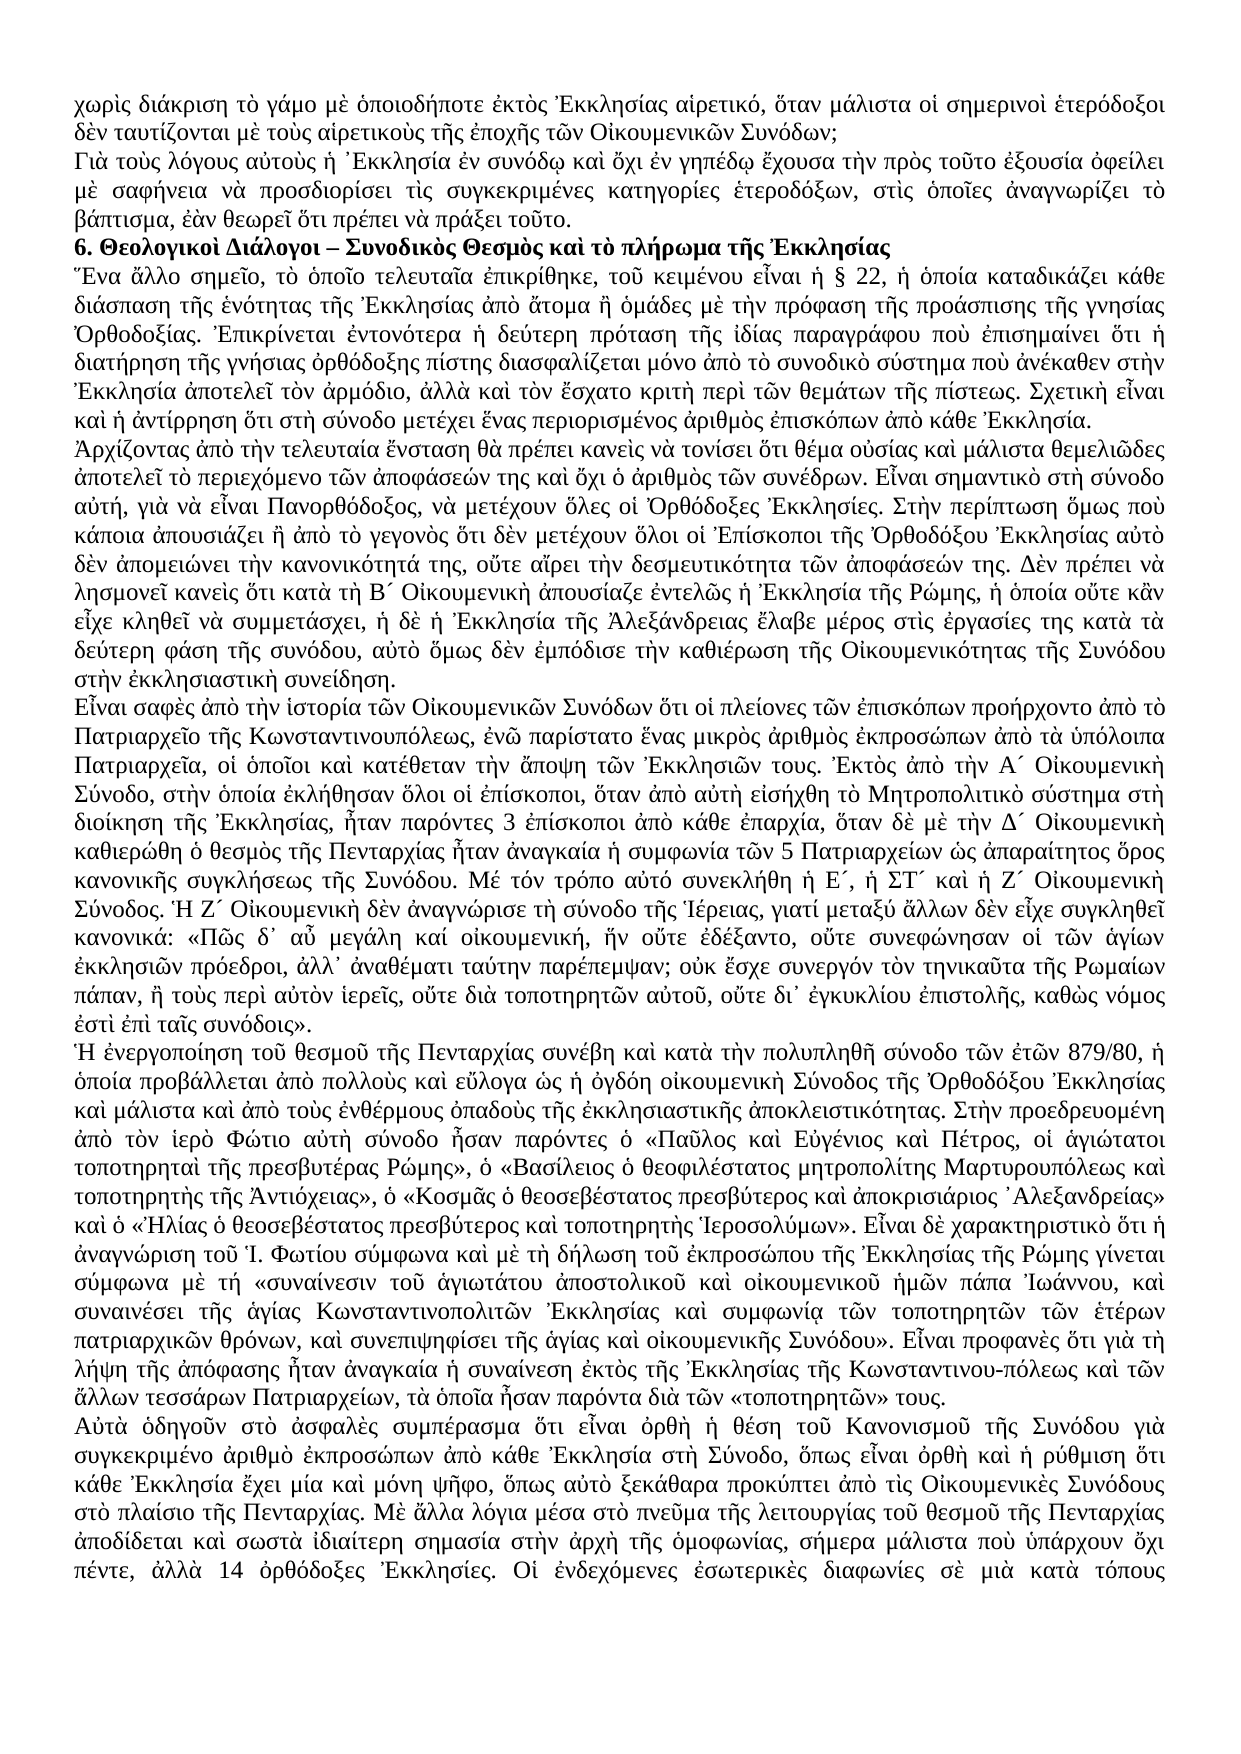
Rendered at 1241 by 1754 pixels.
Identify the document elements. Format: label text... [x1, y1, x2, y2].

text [74, 1411, 1167, 1584]
text Ἀρχίζοντας ἀπὸ τὴν τελευταία ἔνσταση θὰ πρέπει κανεὶς νὰ τονίσει ὅτι θέμα οὐσίας καὶ μάλιστα θεμελιῶδες ἀποτελεῖ τὸ περιεχόμενο τῶν ἀποφάσεών της καὶ ὄχι ὁ ἀριθμὸς τῶν συνέδρων. Εἶναι σημαντικὸ στὴ σύνοδο αὐτή, γιὰ νὰ εἶναι Πανορθόδοξος, νὰ μετέχουν ὅλες οἱ Ὀρθόδοξες Ἐκκλησίες. Στὴν περίπτωση ὅμως ποὺ κάποια ἀπουσιάζει ἢ ἀπὸ τὸ γεγονὸς ὅτι δὲν μετέχουν ὅλοι οἱ Ἐπίσκοποι τῆς Ὀρθοδόξου Ἐκκλησίας αὐτὸ δὲν ἀπομειώνει τὴν κανονικότητά της, οὔτε αἴρει τὴν δεσμευτικότητα τῶν ἀποφάσεών της. Δὲν πρέπει νὰ λησμονεῖ κανεὶς ὅτι κατὰ τὴ Β´ Οἰκουμενικὴ ἀπουσίαζε ἐντελῶς ἡ Ἐκκλησία τῆς Ρώμης, ἡ ὁποία οὔτε κἂν εἶχε κληθεῖ νὰ συμμετάσχει, ἡ δὲ ἡ Ἐκκλησία τῆς Ἀλεξάνδρειας ἔλαβε μέρος στὶς ἐργασίες της κατὰ τὰ δεύτερη φάση τῆς συνόδου, αὐτὸ ὅμως δὲν ἐμπόδισε τὴν καθιέρωση τῆς Οἰκουμενικότητας τῆς Συνόδου στὴν ἐκκλησιαστικὴ συνείδηση. [74, 434, 1167, 692]
text Ἡ ἐνεργοποίηση τοῦ θεσμοῦ τῆς Πενταρχίας συνέβη καὶ κατὰ τὴν πολυπληθῆ σύνοδο τῶν ἐτῶν 879/80, ἡ ὁποία προβάλλεται ἀπὸ πολλοὺς καὶ εὔλογα ὡς ἡ ὀγδόη οἰκουμενικὴ Σύνοδος τῆς Ὀρθοδόξου Ἐκκλησίας καὶ μάλιστα καὶ ἀπὸ τοὺς ἐνθέρμους ὀπαδοὺς τῆς ἐκκλησιαστικῆς ἀποκλειστικότητας. Στὴν προεδρευομένη ἀπὸ τὸν ἱερὸ Φώτιο αὐτὴ σύνοδο ἦσαν παρόντες ὁ «Παῦλος καὶ Εὐγένιος καὶ Πέτρος, οἱ ἁγιώτατοι τοποτηρηταὶ τῆς πρεσβυτέρας Ρώμης», ὁ «Βασίλειος ὁ θεοφιλέστατος μητροπολίτης Μαρτυρουπόλεως καὶ τοποτηρητὴς τῆς Ἀντιόχειας», ὁ «Κοσμᾶς ὁ θεοσεβέστατος πρεσβύτερος καὶ ἀποκρισιάριος ᾽Αλεξανδρείας» καὶ ὁ «Ἠλίας ὁ θεοσεβέστατος πρεσβύτερος καὶ τοποτηρητὴς Ἱεροσολύμων». Εἶναι δὲ χαρακτηριστικὸ ὅτι ἡ ἀναγνώριση τοῦ Ἱ. Φωτίου σύμφωνα καὶ μὲ τὴ δήλωση τοῦ ἐκπροσώπου τῆς Ἐκκλησίας τῆς Ρώμης γίνεται σύμφωνα μὲ τή «συναίνεσιν τοῦ ἁγιωτάτου ἀποστολικοῦ καὶ οἰκουμενικοῦ ἡμῶν πάπα Ἰωάννου, καὶ συναινέσει τῆς ἁγίας Κωνσταντινοπολιτῶν Ἐκκλησίας καὶ συμφωνίᾳ τῶν τοποτηρητῶν τῶν ἑτέρων πατριαρχικῶν θρόνων, καὶ συνεπιψηφίσει τῆς ἁγίας καὶ οἰκουμενικῆς Συνόδου». Εἶναι προφανὲς ὅτι γιὰ τὴ λήψη τῆς ἀπόφασης ἦταν ἀναγκαία ἡ συναίνεση ἐκτὸς τῆς Ἐκκλησίας τῆς Κωνσταντινου-πόλεως καὶ τῶν ἄλλων τεσσάρων Πατριαρχείων, τὰ ὁποῖα ἦσαν παρόντα διὰ τῶν «τοποτηρητῶν» τους. [74, 1037, 1167, 1411]
text Γιὰ τοὺς λόγους αὐτοὺς ἡ ᾽Εκκλησία ἐν συνόδῳ καὶ ὄχι ἐν γηπέδῳ ἔχουσα τὴν πρὸς τοῦτο ἐξουσία ὀφείλει μὲ σαφήνεια νὰ προσδιορίσει τὶς συγκεκριμένες κατηγορίες ἑτεροδόξων, στὶς ὁποῖες ἀναγνωρίζει τὸ βάπτισμα, ἐὰν θεωρεῖ ὅτι πρέπει νὰ πράξει τοῦτο. [74, 146, 1167, 232]
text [74, 89, 1167, 146]
text Ἕνα ἄλλο σημεῖο, τὸ ὁποῖο τελευταῖα ἐπικρίθηκε, τοῦ κειμένου εἶναι ἡ § 22, ἡ ὁποία καταδικάζει κάθε διάσπαση τῆς ἑνότητας τῆς Ἐκκλησίας ἀπὸ ἄτομα ἢ ὁμάδες μὲ τὴν πρόφαση τῆς προάσπισης τῆς γνησίας Ὀρθοδοξίας. Ἐπικρίνεται ἐντονότερα ἡ δεύτερη πρόταση τῆς ἰδίας παραγράφου ποὺ ἐπισημαίνει ὅτι ἡ διατήρηση τῆς γνήσιας ὀρθόδοξης πίστης διασφαλίζεται μόνο ἀπὸ τὸ συνοδικὸ σύστημα ποὺ ἀνέκαθεν στὴν Ἐκκλησία ἀποτελεῖ τὸν ἀρμόδιο, ἀλλὰ καὶ τὸν ἔσχατο κριτὴ περὶ τῶν θεμάτων τῆς πίστεως. Σχετικὴ εἶναι καὶ ἡ ἀντίρρηση ὅτι στὴ σύνοδο μετέχει ἕνας περιορισμένος ἀριθμὸς ἐπισκόπων ἀπὸ κάθε Ἐκκλησία. [74, 261, 1167, 434]
text 6. Θεολογικοὶ Διάλογοι – Συνοδικὸς Θεσμὸς καὶ τὸ πλήρωμα τῆς Ἐκκλησίας [74, 232, 1167, 261]
text Εἶναι σαφὲς ἀπὸ τὴν ἱστορία τῶν Οἰκουμενικῶν Συνόδων ὅτι οἱ πλείονες τῶν ἐπισκόπων προήρχοντο ἀπὸ τὸ Πατριαρχεῖο τῆς Κωνσταντινουπόλεως, ἐνῶ παρίστατο ἕνας μικρὸς ἀριθμὸς ἐκπροσώπων ἀπὸ τὰ ὑπόλοιπα Πατριαρχεῖα, οἱ ὁποῖοι καὶ κατέθεταν τὴν ἄποψη τῶν Ἐκκλησιῶν τους. Ἐκτὸς ἀπὸ τὴν Α´ Οἰκουμενικὴ Σύνοδο, στὴν ὁποία ἐκλήθησαν ὅλοι οἱ ἐπίσκοποι, ὅταν ἀπὸ αὐτὴ εἰσήχθη τὸ Μητροπολιτικὸ σύστημα στὴ διοίκηση τῆς Ἐκκλησίας, ἦταν παρόντες 3 ἐπίσκοποι ἀπὸ κάθε ἐπαρχία, ὅταν δὲ μὲ τὴν Δ´ Οἰκουμενικὴ καθιερώθη ὁ θεσμὸς τῆς Πενταρχίας ἦταν ἀναγκαία ἡ συμφωνία τῶν 5 Πατριαρχείων ὡς ἀπαραίτητος ὅρος κανονικῆς συγκλήσεως τῆς Συνόδου. Μέ τόν τρόπο αὐτό συνεκλήθη ἡ Ε´, ἡ ΣΤ´ καὶ ἡ Ζ´ Οἰκουμενικὴ Σύνοδος. Ἡ Ζ´ Οἰκουμενικὴ δὲν ἀναγνώρισε τὴ σύνοδο τῆς Ἱέρειας, γιατί μεταξύ ἄλλων δὲν εἶχε συγκληθεῖ κανονικά: «Πῶς δ᾽ αὖ μεγάλη καί οἰκουμενική, ἥν οὔτε ἐδέξαντο, οὔτε συνεφώνησαν οἱ τῶν ἁγίων ἐκκλησιῶν πρόεδροι, ἀλλ᾽ ἀναθέματι ταύτην παρέπεμψαν; οὐκ ἔσχε συνεργόν τὸν τηνικαῦτα τῆς Ρωμαίων πάπαν, ἢ τοὺς περὶ αὐτὸν ἱερεῖς, οὔτε διὰ τοποτηρητῶν αὐτοῦ, οὔτε δι᾽ ἐγκυκλίου ἐπιστολῆς, καθὼς νόμος ἐστὶ ἐπὶ ταῖς συνόδοις». [74, 692, 1167, 1037]
